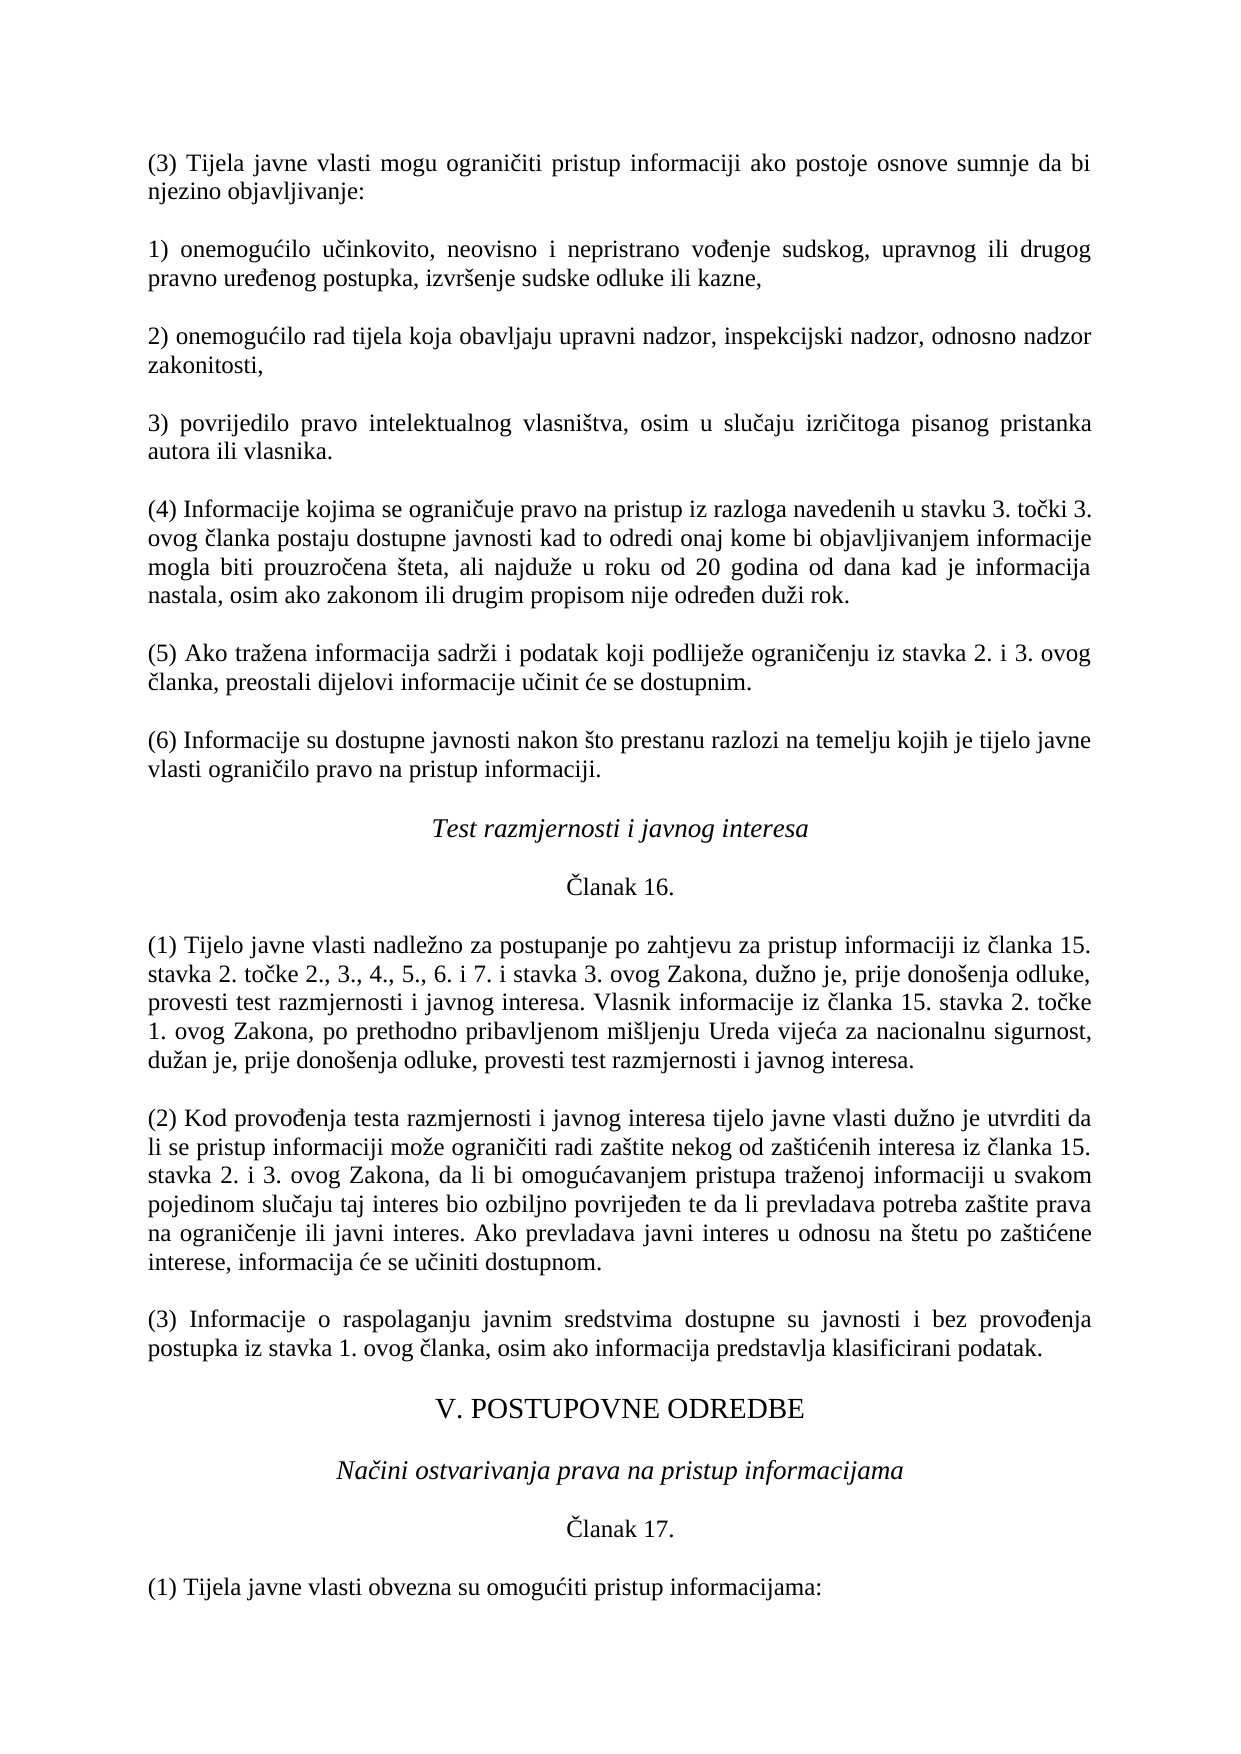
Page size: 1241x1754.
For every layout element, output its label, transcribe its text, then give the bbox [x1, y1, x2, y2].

text Članak 16. [148, 872, 1093, 901]
text (4) Informacije kojima se ograničuje pravo na pristup iz razloga navedenih u stavku 3. točki 3. ovog članka postaju dostupne javnosti kad to odredi onaj kome bi objavljivanjem informacije mogla biti prouzročena šteta, ali najduže u roku od 20 godina od dana kad je informacija nastala, osim ako zakonom ili drugim propisom nije određen duži rok. [148, 494, 1093, 609]
text Načini ostvarivanja prava na pristup informacijama [148, 1454, 1093, 1485]
text 1) onemogućilo učinkovito, neovisno i nepristrano vođenje sudskog, upravnog ili drugog pravno uređenog postupka, izvršenje sudske odluke ili kazne, [148, 234, 1093, 292]
text (1) Tijela javne vlasti obvezna su omogućiti pristup informacijama: [148, 1572, 1093, 1601]
text (5) Ako tražena informacija sadrži i podatak koji podliježe ograničenju iz stavka 2. i 3. ovog članka, preostali dijelovi informacije učinit će se dostupnim. [148, 638, 1093, 696]
text (3) Tijela javne vlasti mogu ograničiti pristup informaciji ako postoje osnove sumnje da bi njezino objavljivanje: [148, 148, 1093, 205]
text (3) Informacije o raspolaganju javnim sredstvima dostupne su javnosti i bez provođenja postupka iz stavka 1. ovog članka, osim ako informacija predstavlja klasificirani podatak. [148, 1304, 1093, 1362]
text Članak 17. [148, 1514, 1093, 1543]
text (1) Tijelo javne vlasti nadležno za postupanje po zahtjevu za pristup informaciji iz članka 15. stavka 2. točke 2., 3., 4., 5., 6. i 7. i stavka 3. ovog Zakona, dužno je, prije donošenja odluke, provesti test razmjernosti i javnog interesa. Vlasnik informacije iz članka 15. stavka 2. točke 1. ovog Zakona, po prethodno pribavljenom mišljenju Ureda vijeća za nacionalnu sigurnost, dužan je, prije donošenja odluke, provesti test razmjernosti i javnog interesa. [148, 930, 1093, 1074]
text 3) povrijedilo pravo intelektualnog vlasništva, osim u slučaju izričitoga pisanog pristanka autora ili vlasnika. [148, 408, 1093, 465]
text V. POSTUPOVNE ODREDBE [148, 1391, 1093, 1425]
text (2) Kod provođenja testa razmjernosti i javnog interesa tijelo javne vlasti dužno je utvrditi da li se pristup informaciji može ograničiti radi zaštite nekog od zaštićenih interesa iz članka 15. stavka 2. i 3. ovog Zakona, da li bi omogućavanjem pristupa traženoj informaciji u svakom pojedinom slučaju taj interes bio ozbiljno povrijeđen te da li prevladava potreba zaštite prava na ograničenje ili javni interes. Ako prevladava javni interes u odnosu na štetu po zaštićene interese, informacija će se učiniti dostupnom. [148, 1103, 1093, 1275]
text 2) onemogućilo rad tijela koja obavljaju upravni nadzor, inspekcijski nadzor, odnosno nadzor zakonitosti, [148, 321, 1093, 378]
text (6) Informacije su dostupne javnosti nakon što prestanu razlozi na temelju kojih je tijelo javne vlasti ograničilo pravo na pristup informaciji. [148, 725, 1093, 783]
text Test razmjernosti i javnog interesa [148, 812, 1093, 843]
